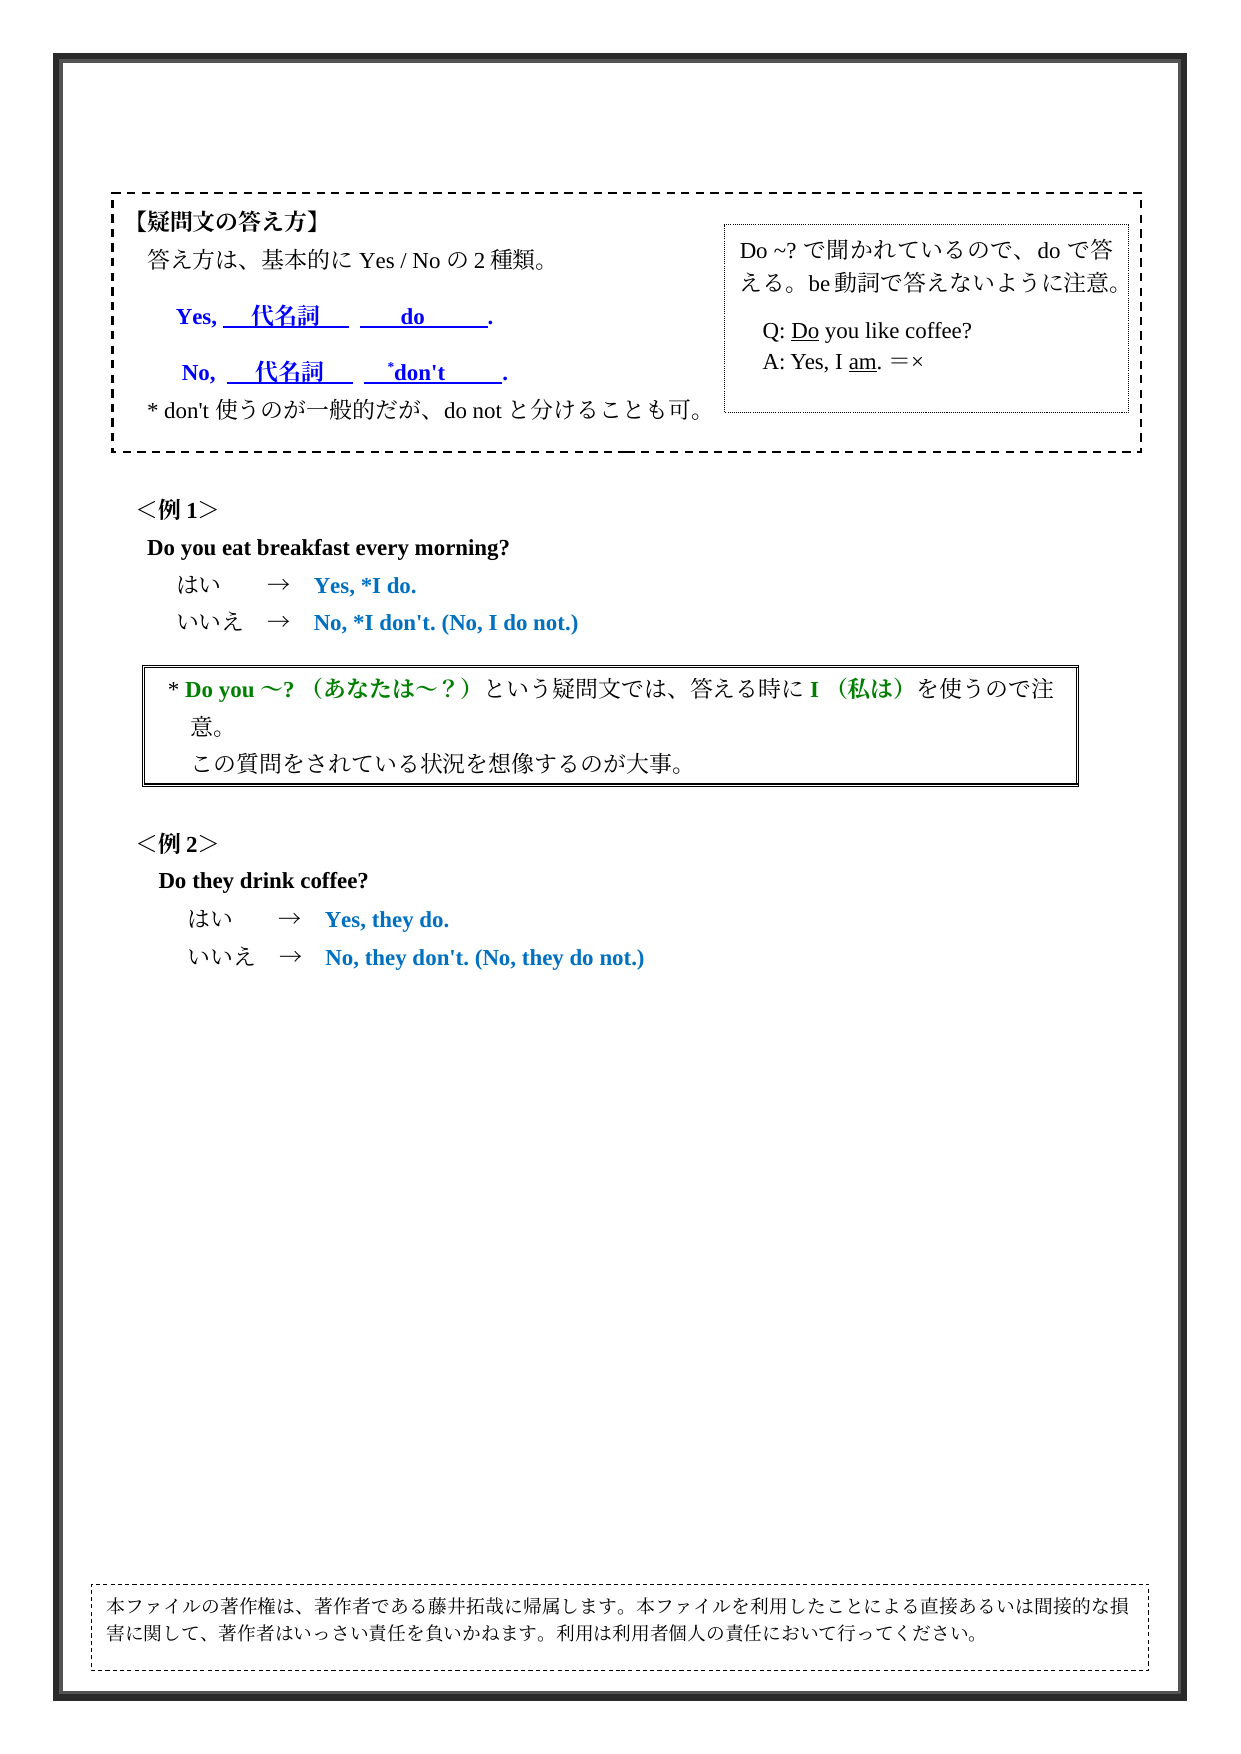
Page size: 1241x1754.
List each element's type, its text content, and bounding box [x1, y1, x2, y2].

text ＜例1＞ Do you eat breakfast every morning? はい → Yes, *I do. いいえ → No, *I don't. (No, I do not.) [112, 489, 1128, 639]
text No, 代名詞 *don't . [112, 352, 724, 389]
table_header * Do you ～? （あなたは～？）という疑問文では、答える時に I （私は）を使うので注意。 この質問をされている状況を想像するのが大事。 [145, 668, 1076, 783]
text Yes, 代名詞 do . [112, 296, 724, 333]
text 【疑問文の答え方】 [112, 202, 1128, 239]
text ＜例2＞ Do they drink coffee? はい → Yes, they do. いいえ → No, they don't. (No, they do not.) [112, 787, 1128, 974]
text * don't 使うのが一般的だが、do not と分けることも可。 [112, 389, 1128, 464]
text 答え方は、基本的に Yes / No の2種類。 [112, 239, 724, 277]
